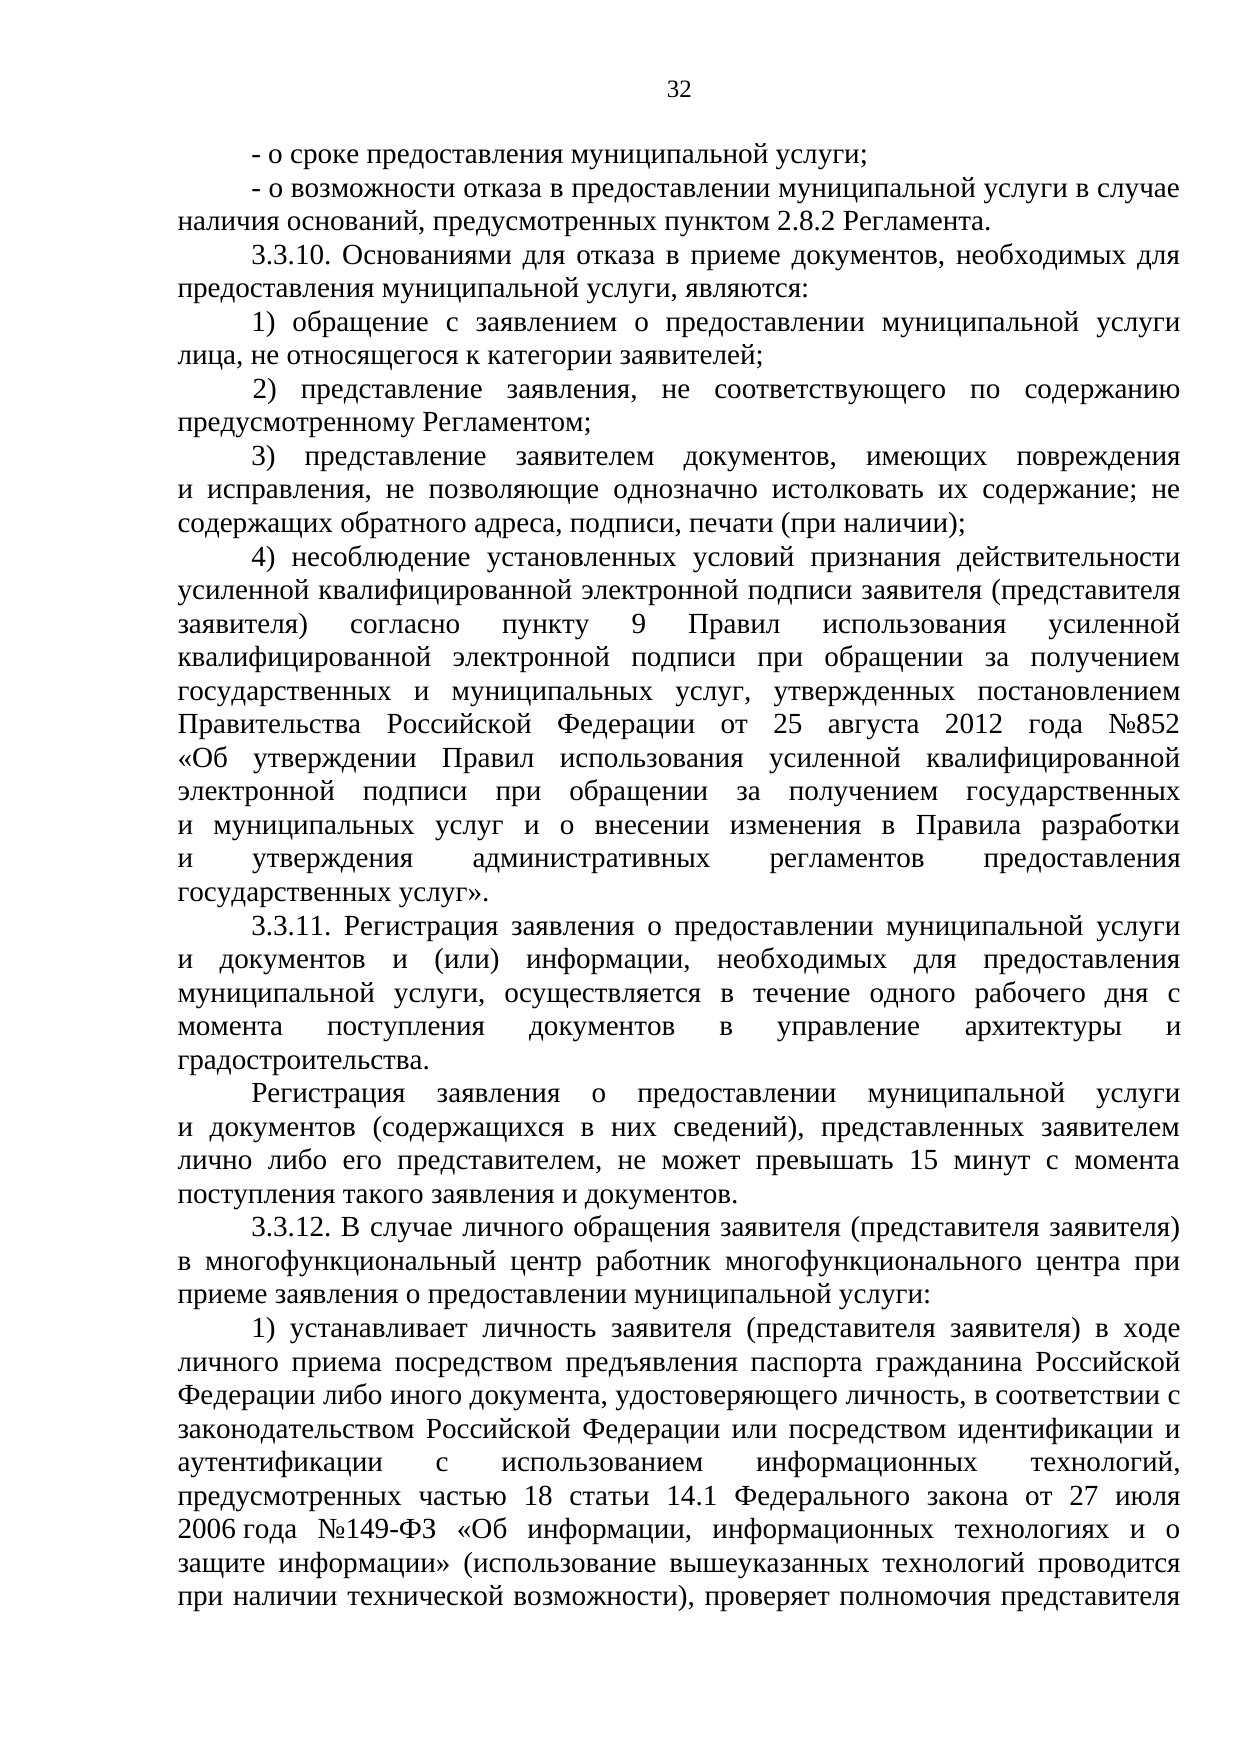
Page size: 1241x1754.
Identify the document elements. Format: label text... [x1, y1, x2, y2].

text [177, 1310, 1181, 1612]
text 3.3.11. Регистрация заявления о предоставлении муниципальной услуги и документов и (или) информации, необходимых для предоставления муниципальной услуги, осуществляется в течение одного рабочего дня с момента поступления документов в управление архитектуры и градостроительства. [177, 908, 1181, 1075]
text 3) представление заявителем документов, имеющих повреждения и исправления, не позволяющие однозначно истолковать их содержание; не содержащих обратного адреса, подписи, печати (при наличии); [177, 438, 1181, 539]
text 3.3.12. В случае личного обращения заявителя (представителя заявителя) в многофункциональный центр работник многофункционального центра при приеме заявления о предоставлении муниципальной услуги: [177, 1209, 1181, 1310]
text 1) обращение с заявлением о предоставлении муниципальной услуги лица, не относящегося к категории заявителей; [177, 304, 1181, 371]
text - о возможности отказа в предоставлении муниципальной услуги в случае наличия оснований, предусмотренных пунктом 2.8.2 Регламента. [177, 170, 1181, 237]
text 4) несоблюдение установленных условий признания действительности усиленной квалифицированной электронной подписи заявителя (представителя заявителя) согласно пункту 9 Правил использования усиленной квалифицированной электронной подписи при обращении за получением государственных и муниципальных услуг, утвержденных постановлением Правительства Российской Федерации от 25 августа 2012 года №852 «Об утверждении Правил использования усиленной квалифицированной электронной подписи при обращении за получением государственных и муниципальных услуг и о внесении изменения в Правила разработки и утверждения административных регламентов предоставления государственных услуг». [177, 539, 1181, 908]
text 2) представление заявления, не соответствующего по содержанию предусмотренному Регламентом; [177, 371, 1181, 438]
text Регистрация заявления о предоставлении муниципальной услуги и документов (содержащихся в них сведений), представленных заявителем лично либо его представителем, не может превышать 15 минут с момента поступления такого заявления и документов. [177, 1075, 1181, 1209]
text - о сроке предоставления муниципальной услуги; [177, 136, 1181, 170]
text 3.3.10. Основаниями для отказа в приеме документов, необходимых для предоставления муниципальной услуги, являются: [177, 237, 1181, 304]
